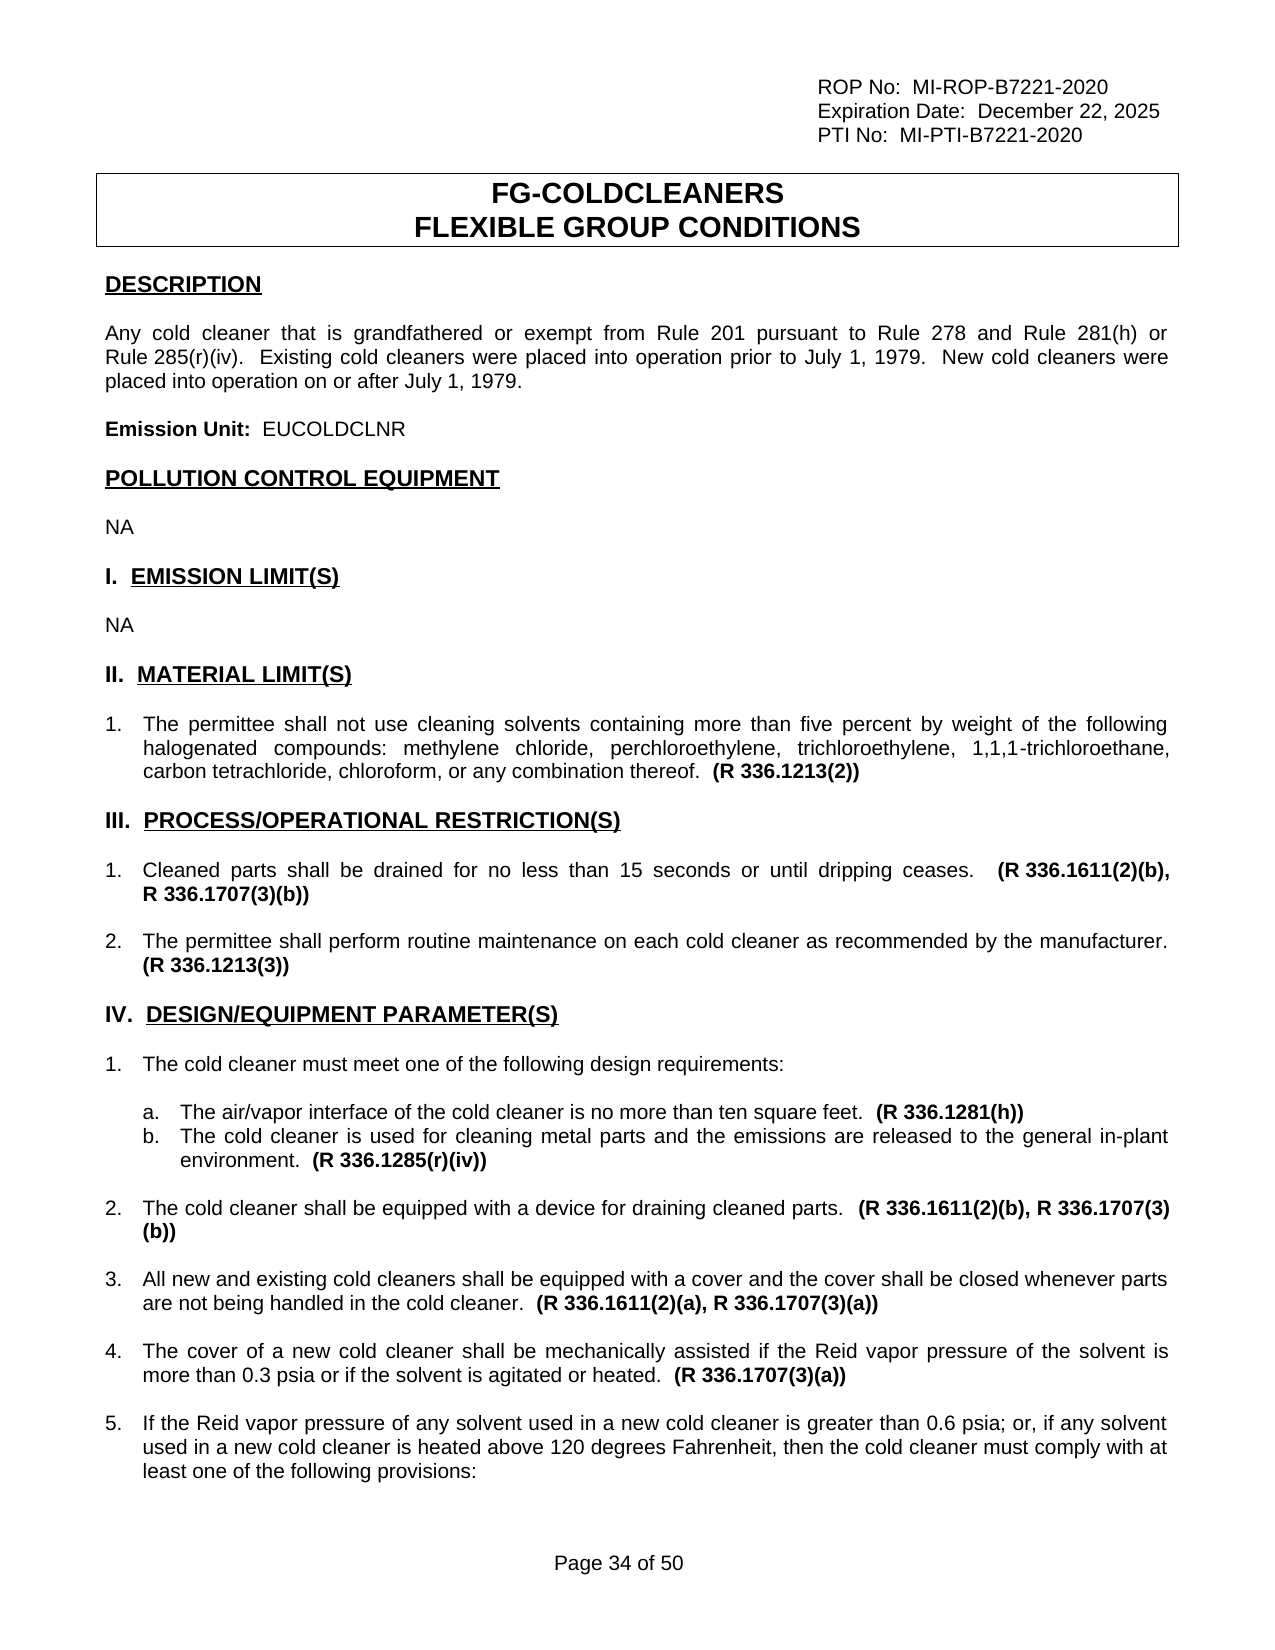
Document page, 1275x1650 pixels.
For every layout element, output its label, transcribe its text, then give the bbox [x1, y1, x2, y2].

text 3. All new and existing cold cleaners shall be equipped with a cover and the cover shall be closed whenever parts are not being handled in the cold cleaner. (R 336.1611(2)(a), R 336.1707(3)(a)) [105, 1267, 1170, 1315]
text DESCRIPTION [105, 271, 1170, 297]
text 2. The cold cleaner shall be equipped with a device for draining cleaned parts. (R 336.1611(2)(b), R 336.1707(3)(b)) [105, 1195, 1170, 1243]
text Emission Unit: EUCOLDCLNR [105, 417, 1170, 441]
text 1. The cold cleaner must meet one of the following design requirements: [105, 1052, 1170, 1076]
text 4. The cover of a new cold cleaner shall be mechanically assisted if the Reid vapor pressure of the solvent is more than 0.3 psia or if the solvent is agitated or heated. (R 336.1707(3)(a)) [105, 1339, 1170, 1387]
text 5. If the Reid vapor pressure of any solvent used in a new cold cleaner is greater than 0.6 psia; or, if any solvent used in a new cold cleaner is heated above 120 degrees Fahrenheit, then the cold cleaner must comply with at least one of the following provisions: [105, 1411, 1170, 1483]
text NA [105, 515, 1170, 539]
text IV. DESIGN/EQUIPMENT PARAMETER(S) [105, 1001, 1170, 1028]
text 1. Cleaned parts shall be drained for no less than 15 seconds or until dripping ceases. (R 336.1611(2)(b), R 336.1707(3)(b)) [105, 857, 1170, 905]
text NA [105, 613, 1170, 637]
text I. EMISSION LIMIT(S) [105, 563, 1170, 589]
text POLLUTION CONTROL EQUIPMENT [105, 464, 1170, 491]
text FLEXIBLE GROUP CONDITIONS [97, 207, 1178, 246]
subtitle FG-COLDCLEANERS [97, 174, 1178, 207]
text III. PROCESS/OPERATIONAL RESTRICTION(S) [105, 807, 1170, 833]
text 2. The permittee shall perform routine maintenance on each cold cleaner as recommended by the manufacturer. (R 336.1213(3)) [105, 929, 1170, 977]
text Any cold cleaner that is grandfathered or exempt from Rule 201 pursuant to Rule 278 and Rule 281(h) or Rule 285(r)(iv). Existing cold cleaners were placed into operation prior to July 1, 1979. New cold cleaners were placed into operation on or after July 1, 1979. [105, 321, 1170, 393]
text 1. The permittee shall not use cleaning solvents containing more than five percent by weight of the following halogenated compounds: methylene chloride, perchloroethylene, trichloroethylene, 1,1,1-trichloroethane, carbon tetrachloride, chloroform, or any combination thereof. (R 336.1213(2)) [105, 711, 1170, 783]
text b. The cold cleaner is used for cleaning metal parts and the emissions are released to the general in-plant environment. (R 336.1285(r)(iv)) [142, 1123, 1170, 1171]
text II. MATERIAL LIMIT(S) [105, 661, 1170, 687]
text a. The air/vapor interface of the cold cleaner is no more than ten square feet. (R 336.1281(h)) [142, 1099, 1170, 1123]
